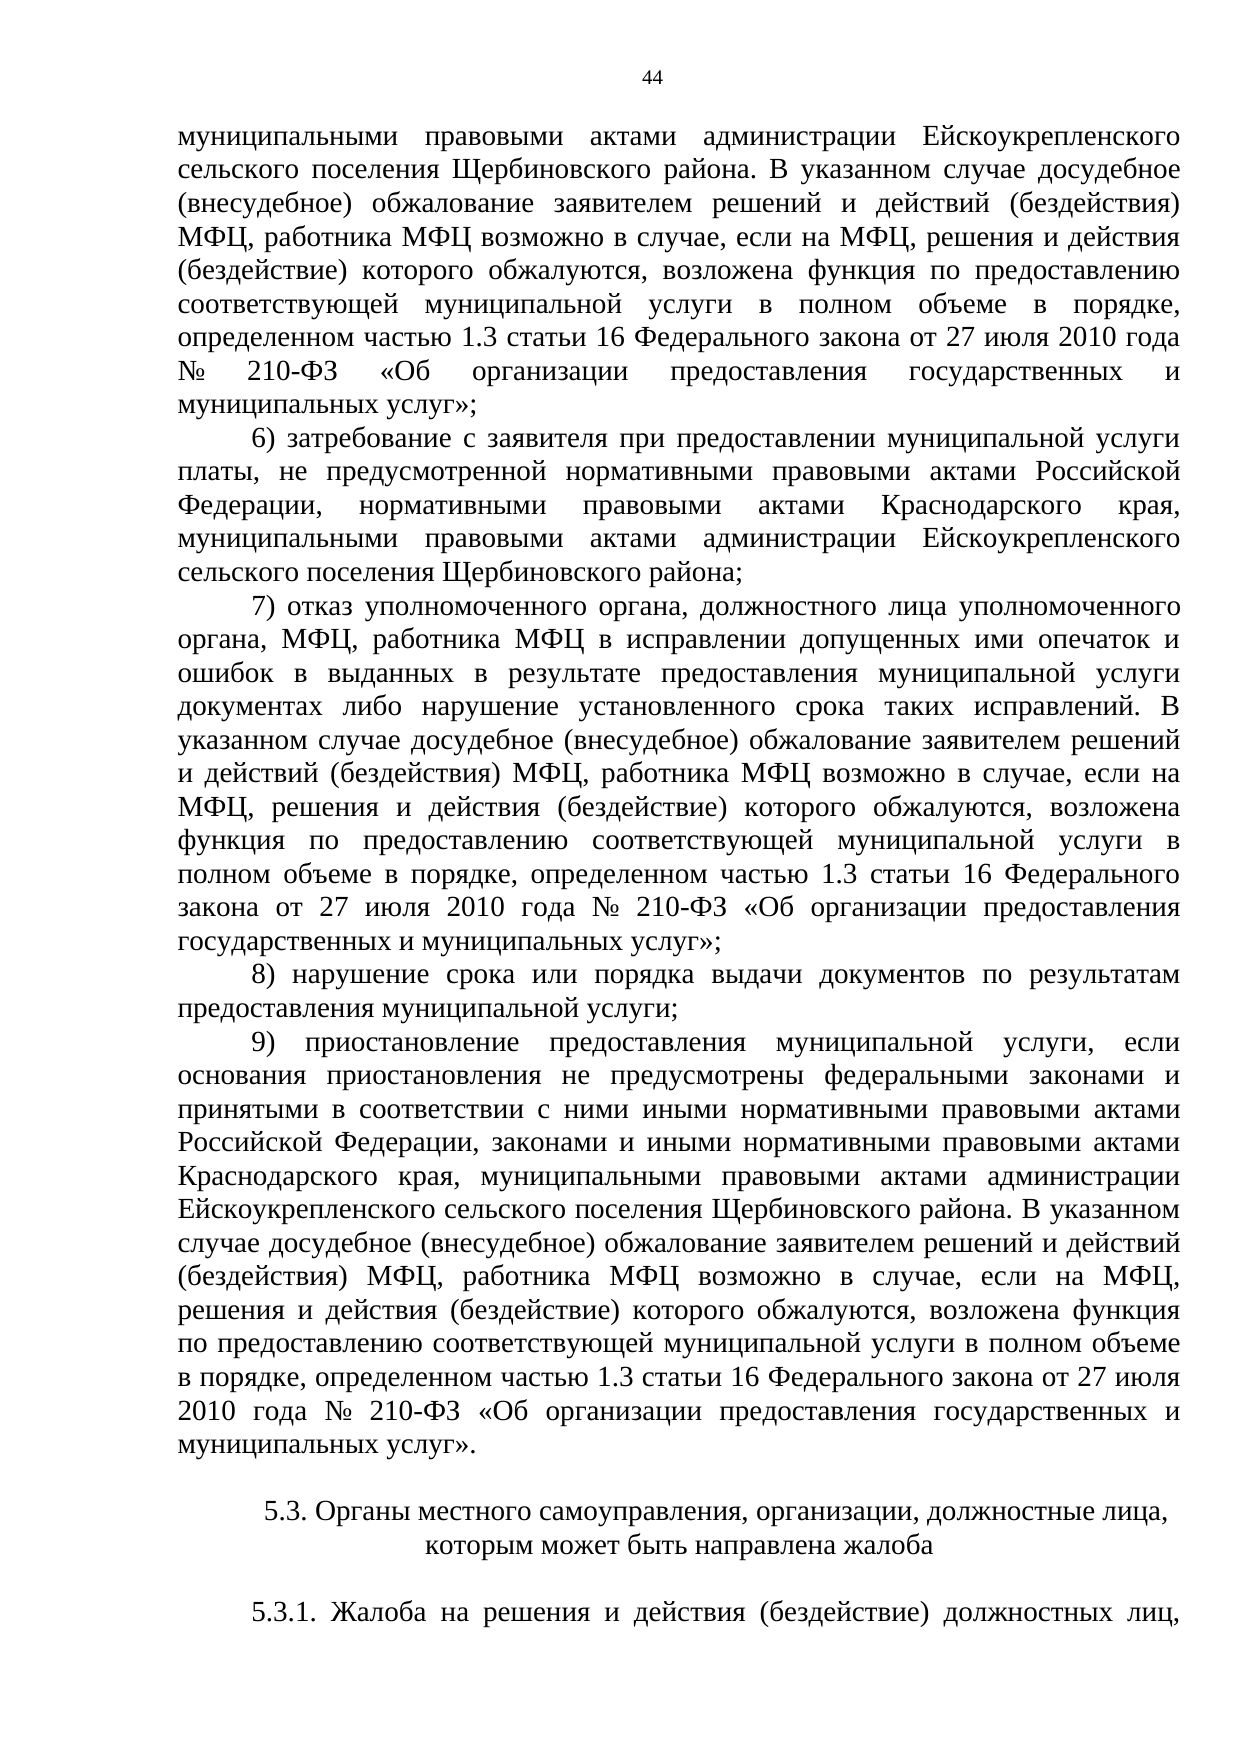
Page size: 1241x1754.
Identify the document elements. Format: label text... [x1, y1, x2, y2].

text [177, 1594, 1181, 1627]
text 6) затребование с заявителя при предоставлении муниципальной услуги платы, не предусмотренной нормативными правовыми актами Российской Федерации, нормативными правовыми актами Краснодарского края, муниципальными правовыми актами администрации Ейскоукрепленского сельского поселения Щербиновского района; [177, 420, 1181, 588]
text 7) отказ уполномоченного органа, должностного лица уполномоченного органа, МФЦ, работника МФЦ в исправлении допущенных ими опечаток и ошибок в выданных в результате предоставления муниципальной услуги документах либо нарушение установленного срока таких исправлений. В указанном случае досудебное (внесудебное) обжалование заявителем решений и действий (бездействия) МФЦ, работника МФЦ возможно в случае, если на МФЦ, решения и действия (бездействие) которого обжалуются, возложена функция по предоставлению соответствующей муниципальной услуги в полном объеме в порядке, определенном частью 1.3 статьи 16 Федерального закона от 27 июля 2010 года № 210-ФЗ «Об организации предоставления государственных и муниципальных услуг»; [177, 588, 1181, 957]
text 8) нарушение срока или порядка выдачи документов по результатам предоставления муниципальной услуги; [177, 957, 1181, 1024]
text 9) приостановление предоставления муниципальной услуги, если основания приостановления не предусмотрены федеральными законами и принятыми в соответствии с ними иными нормативными правовыми актами Российской Федерации, законами и иными нормативными правовыми актами Краснодарского края, муниципальными правовыми актами администрации Ейскоукрепленского сельского поселения Щербиновского района. В указанном случае досудебное (внесудебное) обжалование заявителем решений и действий (бездействия) МФЦ, работника МФЦ возможно в случае, если на МФЦ, решения и действия (бездействие) которого обжалуются, возложена функция по предоставлению соответствующей муниципальной услуги в полном объеме в порядке, определенном частью 1.3 статьи 16 Федерального закона от 27 июля 2010 года № 210-ФЗ «Об организации предоставления государственных и муниципальных услуг». [177, 1024, 1181, 1460]
text 5.3. Органы местного самоуправления, организации, должностные лица, которым может быть направлена жалоба [177, 1493, 1181, 1560]
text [177, 118, 1181, 420]
